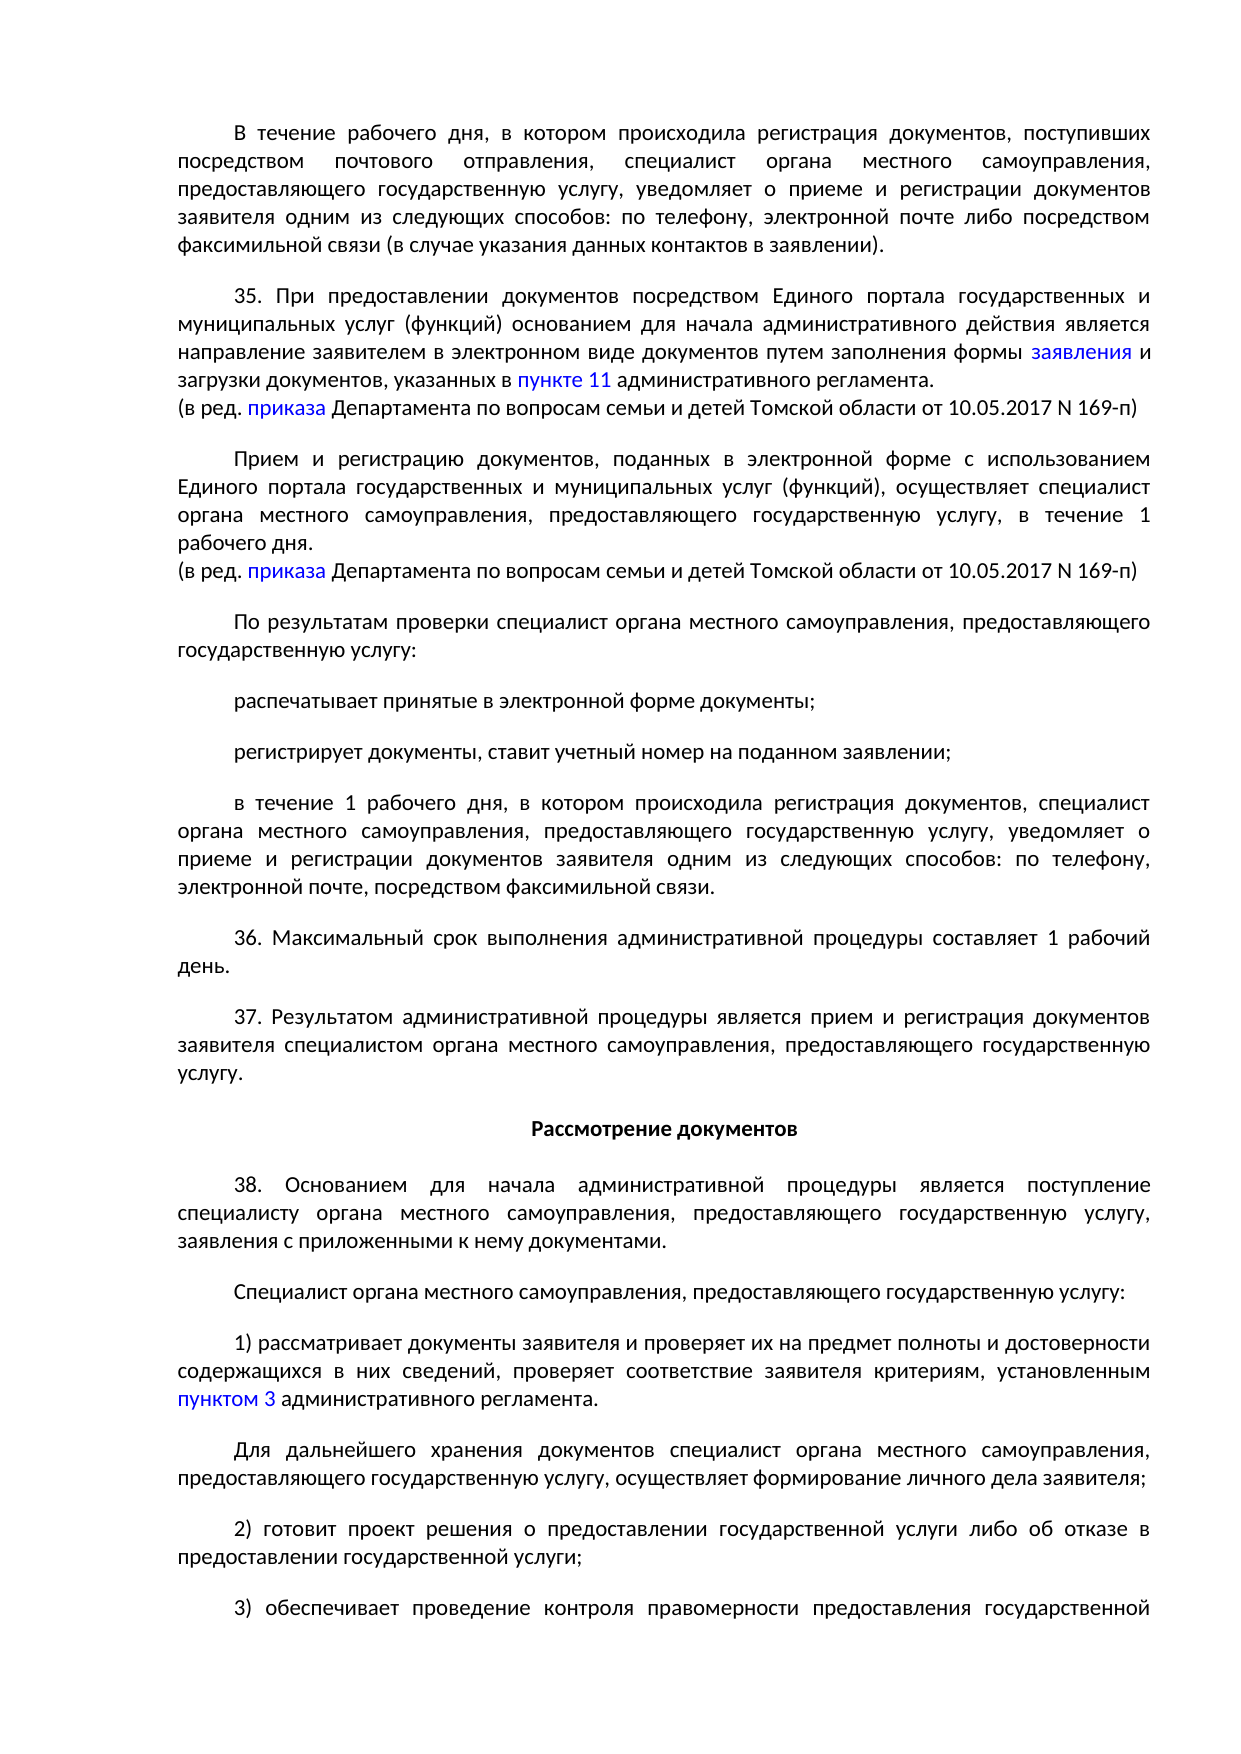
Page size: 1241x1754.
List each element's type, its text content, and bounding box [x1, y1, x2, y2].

text Для дальнейшего хранения документов специалист органа местного самоуправления, предоставляющего государственную услугу, осуществляет формирование личного дела заявителя; [177, 1435, 1152, 1491]
text 37. Результатом административной процедуры является прием и регистрация документов заявителя специалистом органа местного самоуправления, предоставляющего государственную услугу. [177, 1002, 1152, 1086]
text в течение 1 рабочего дня, в котором происходила регистрация документов, специалист органа местного самоуправления, предоставляющего государственную услугу, уведомляет о приеме и регистрации документов заявителя одним из следующих способов: по телефону, электронной почте, посредством факсимильной связи. [177, 788, 1152, 900]
text 2) готовит проект решения о предоставлении государственной услуги либо об отказе в предоставлении государственной услуги; [177, 1514, 1152, 1570]
text распечатывает принятые в электронной форме документы; [177, 686, 1152, 714]
text 1) рассматривает документы заявителя и проверяет их на предмет полноты и достоверности содержащихся в них сведений, проверяет соответствие заявителя критериям, установленным пунктом 3 административного регламента. [177, 1328, 1152, 1412]
title Рассмотрение документов [177, 1114, 1152, 1142]
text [177, 1593, 1152, 1621]
text В течение рабочего дня, в котором происходила регистрация документов, поступивших посредством почтового отправления, специалист органа местного самоуправления, предоставляющего государственную услугу, уведомляет о приеме и регистрации документов заявителя одним из следующих способов: по телефону, электронной почте либо посредством факсимильной связи (в случае указания данных контактов в заявлении). [177, 118, 1152, 258]
text Прием и регистрацию документов, поданных в электронной форме с использованием Единого портала государственных и муниципальных услуг (функций), осуществляет специалист органа местного самоуправления, предоставляющего государственную услугу, в течение 1 рабочего дня. [177, 444, 1152, 556]
text (в ред. приказа Департамента по вопросам семьи и детей Томской области от 10.05.2017 N 169-п) [177, 556, 1152, 584]
text 35. При предоставлении документов посредством Единого портала государственных и муниципальных услуг (функций) основанием для начала административного действия является направление заявителем в электронном виде документов путем заполнения формы заявления и загрузки документов, указанных в пункте 11 административного регламента. [177, 281, 1152, 393]
text регистрирует документы, ставит учетный номер на поданном заявлении; [177, 737, 1152, 765]
text Специалист органа местного самоуправления, предоставляющего государственную услугу: [177, 1277, 1152, 1305]
text (в ред. приказа Департамента по вопросам семьи и детей Томской области от 10.05.2017 N 169-п) [177, 393, 1152, 421]
text 38. Основанием для начала административной процедуры является поступление специалисту органа местного самоуправления, предоставляющего государственную услугу, заявления с приложенными к нему документами. [177, 1170, 1152, 1254]
text 36. Максимальный срок выполнения административной процедуры составляет 1 рабочий день. [177, 923, 1152, 979]
text По результатам проверки специалист органа местного самоуправления, предоставляющего государственную услугу: [177, 607, 1152, 663]
